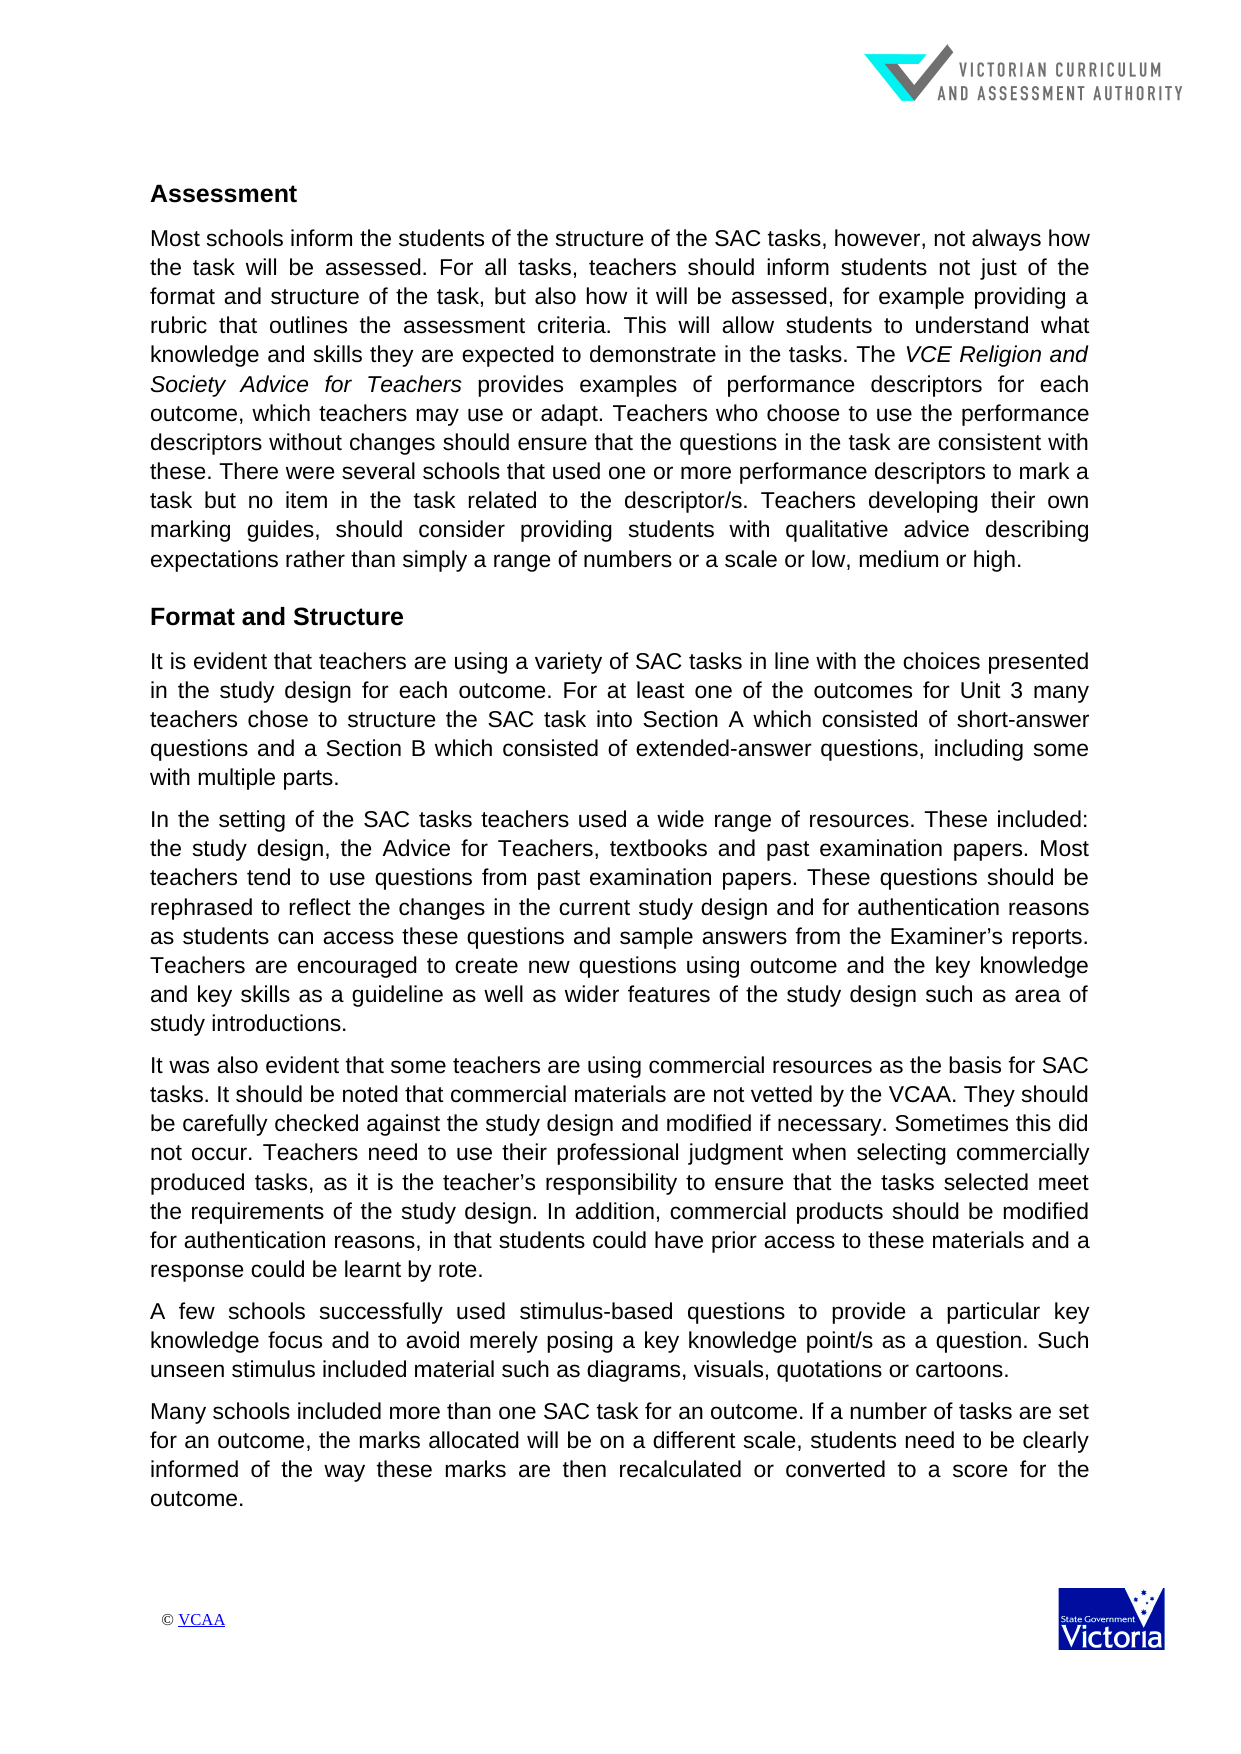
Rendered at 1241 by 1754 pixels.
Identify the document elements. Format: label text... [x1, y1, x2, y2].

picture [864, 44, 1185, 105]
subtitle Format and Structure [150, 602, 1090, 631]
subtitle Assessment [150, 179, 1090, 208]
text Many schools included more than one SAC task for an outcome. If a number of tasks are set for an outcome, the marks allocated will be on a different scale, students need to be clearly informed of the way these marks are then recalculated or converted to a score for the outcome. [150, 1396, 1090, 1512]
text In the setting of the SAC tasks teachers used a wide range of resources. These included: the study design, the Advice for Teachers, textbooks and past examination papers. Most teachers tend to use questions from past examination papers. These questions should be rephrased to reflect the changes in the current study design and for authentication reasons as students can access these questions and sample answers from the Examiner’s reports. Teachers are encouraged to create new questions using outcome and the key knowledge and key skills as a guideline as well as wider features of the study design such as area of study introductions. [150, 804, 1090, 1037]
text Most schools inform the students of the structure of the SAC tasks, however, not always how the task will be assessed. For all tasks, teachers should inform students not just of the format and structure of the task, but also how it will be assessed, for example providing a rubric that outlines the assessment criteria. This will allow students to understand what knowledge and skills they are expected to demonstrate in the tasks. The VCE Religion and Society Advice for Teachers provides examples of performance descriptors for each outcome, which teachers may use or adapt. Teachers who choose to use the performance descriptors without changes should ensure that the questions in the task are consistent with these. There were several schools that used one or more performance descriptors to mark a task but no item in the task related to the descriptor/s. Teachers developing their own marking guides, should consider providing students with qualitative advice describing expectations rather than simply a range of numbers or a scale or low, medium or high. [150, 223, 1090, 573]
picture [1058, 1588, 1165, 1650]
text A few schools successfully used stimulus-based questions to provide a particular key knowledge focus and to avoid merely posing a key knowledge point/s as a question. Such unseen stimulus included material such as diagrams, visuals, quotations or cartoons. [150, 1296, 1090, 1383]
text It is evident that teachers are using a variety of SAC tasks in line with the choices presented in the study design for each outcome. For at least one of the outcomes for Unit 3 many teachers chose to structure the SAC task into Section A which consisted of short-answer questions and a Section B which consisted of extended-answer questions, including some with multiple parts. [150, 646, 1090, 792]
text It was also evident that some teachers are using commercial resources as the basis for SAC tasks. It should be noted that commercial materials are not vetted by the VCAA. They should be carefully checked against the study design and modified if necessary. Sometimes this did not occur. Teachers need to use their professional judgment when selecting commercially produced tasks, as it is the teacher’s responsibility to ensure that the tasks selected meet the requirements of the study design. In addition, commercial products should be modified for authentication reasons, in that students could have prior access to these materials and a response could be learnt by rote. [150, 1050, 1090, 1283]
